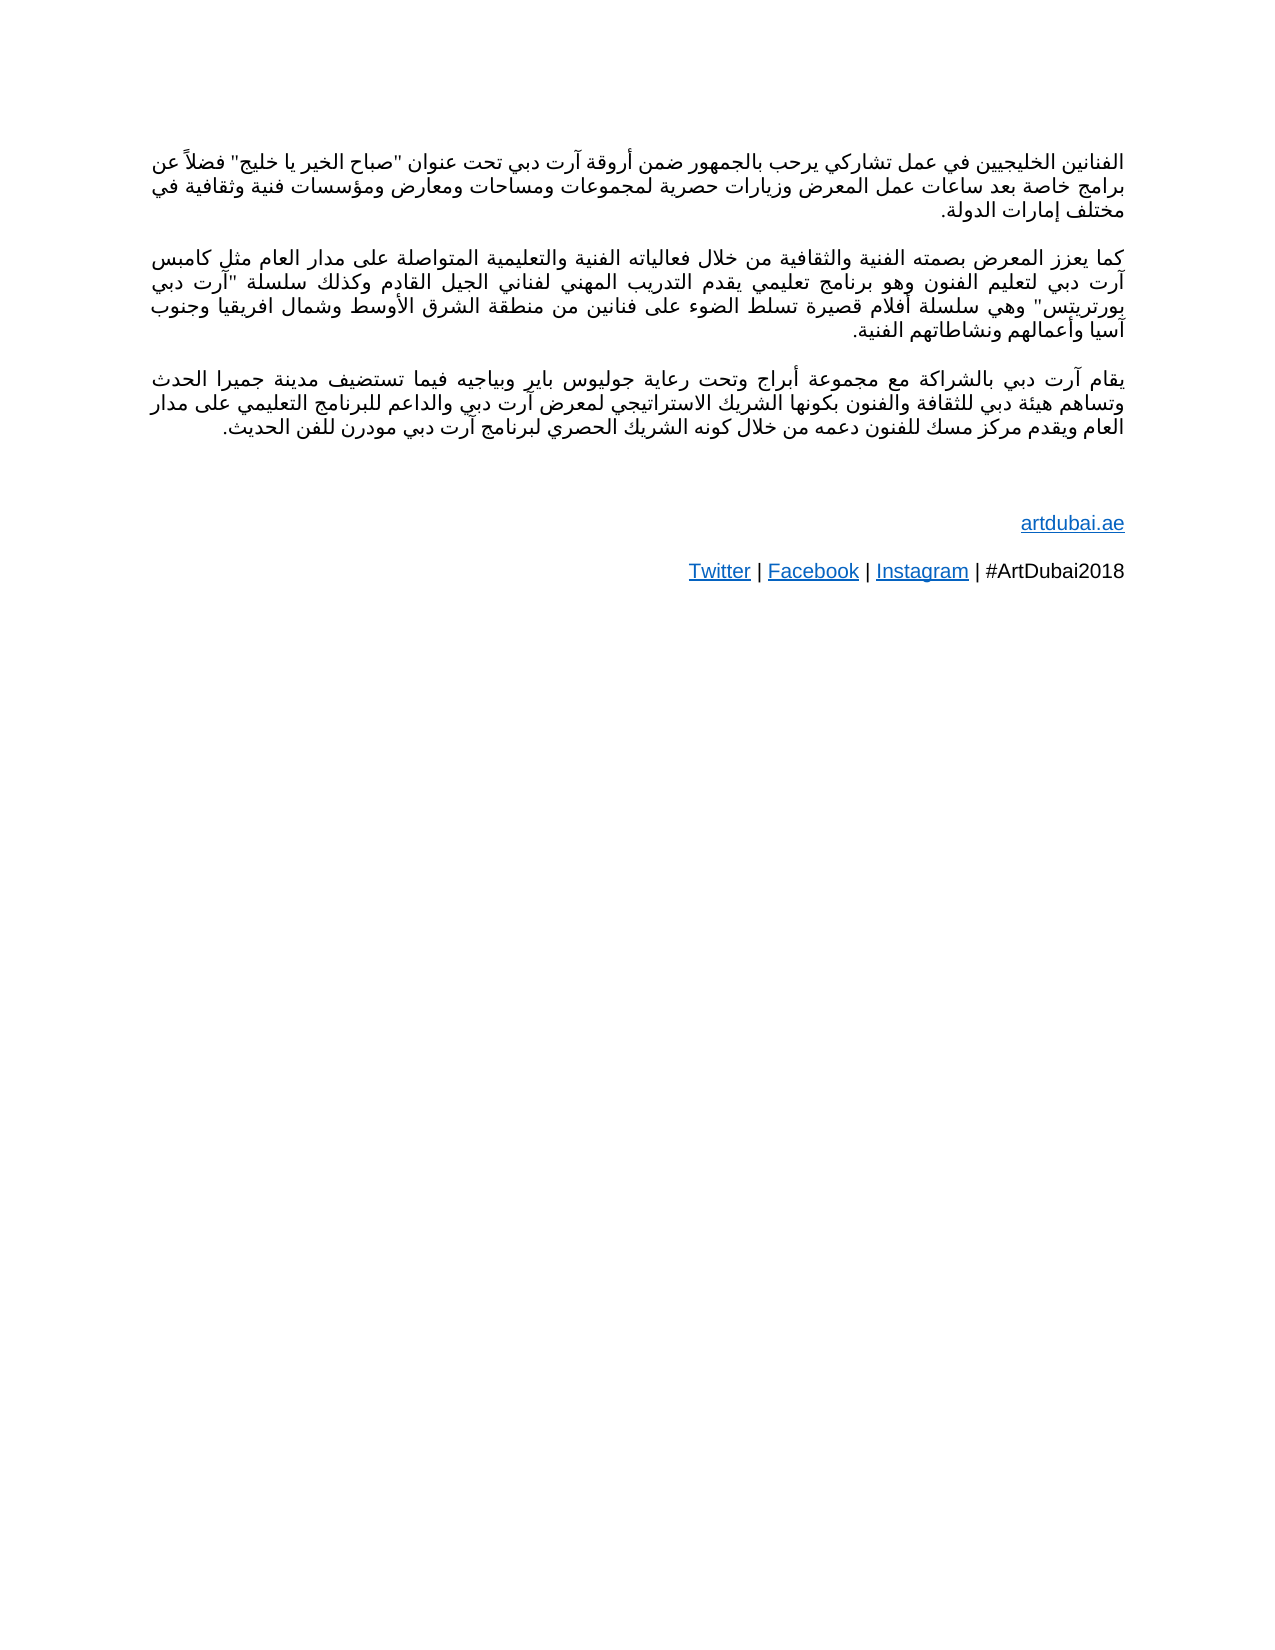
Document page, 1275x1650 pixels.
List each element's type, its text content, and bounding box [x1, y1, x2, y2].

text يقام آرت دبي بالشراكة مع مجموعة أبراج وتحت رعاية جوليوس باير وبياجيه فيما تستضيف مدينة جميرا الحدث وتساهم هيئة دبي للثقافة والفنون بكونها الشريك الاستراتيجي لمعرض آرت دبي والداعم للبرنامج التعليمي على مدار العام ويقدم مركز مسك للفنون دعمه من خلال كونه الشريك الحصري لبرنامج آرت دبي مودرن للفن الحديث. [150, 366, 1125, 439]
text Twitter | Facebook | Instagram | #ArtDubai2018 [150, 558, 1125, 582]
text artdubai.ae [150, 511, 1125, 534]
text كما يعزز المعرض بصمته الفنية والثقافية من خلال فعالياته الفنية والتعليمية المتواصلة على مدار العام مثل كامبس آرت دبي لتعليم الفنون وهو برنامج تعليمي يقدم التدريب المهني لفناني الجيل القادم وكذلك سلسلة "آرت دبي بورتريتس" وهي سلسلة أفلام قصيرة تسلط الضوء على فنانين من منطقة الشرق الأوسط وشمال افريقيا وجنوب آسيا وأعمالهم ونشاطاتهم الفنية. [150, 246, 1125, 342]
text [150, 150, 1125, 222]
